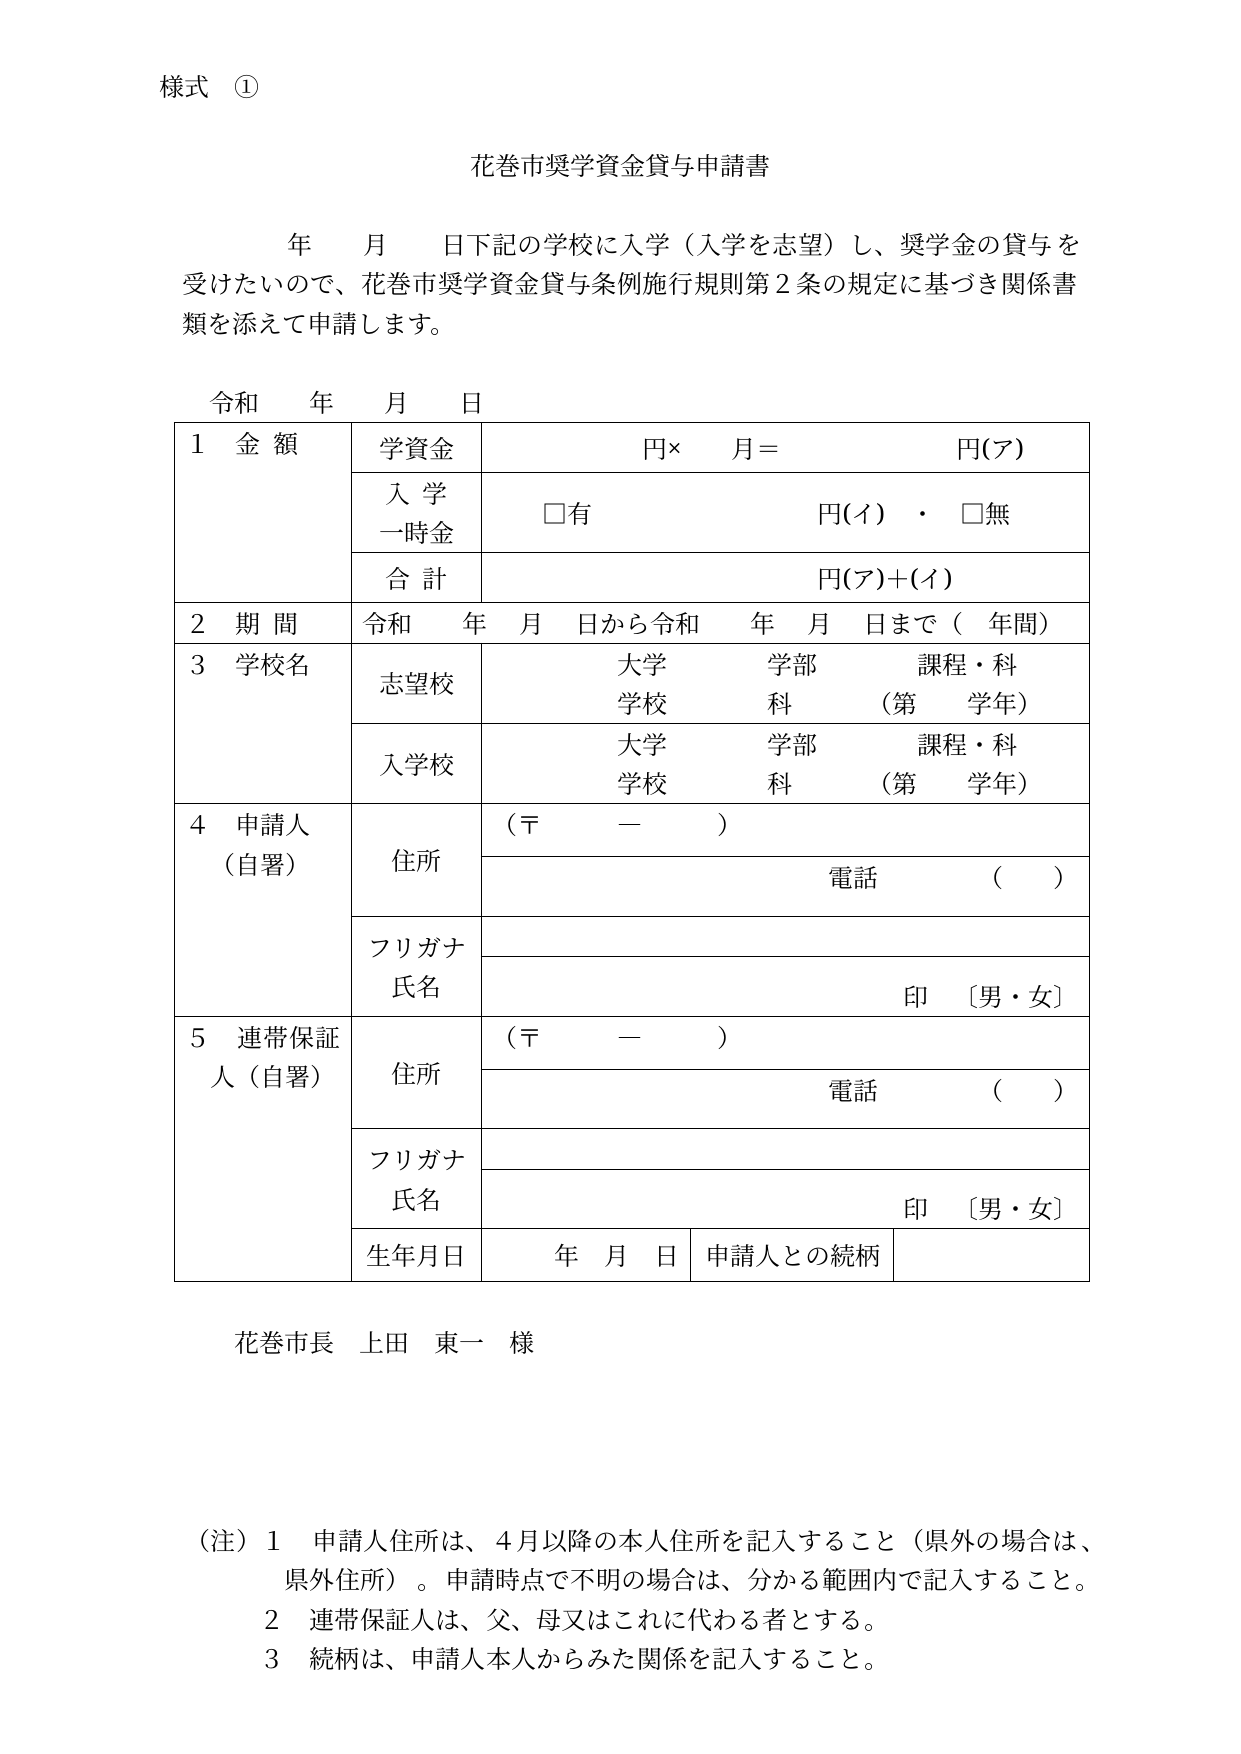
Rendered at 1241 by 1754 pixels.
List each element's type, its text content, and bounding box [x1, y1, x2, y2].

text 花巻市奨学資金貸与申請書 [159, 145, 1081, 184]
table_cell ４ 申請人 （自署） [175, 804, 351, 1016]
table_cell □有 円(イ) ・ □無 [482, 473, 1089, 552]
table_cell （〒 ― ） [482, 1017, 1089, 1069]
table_cell 印 〔男・女〕 [482, 1170, 1089, 1228]
text 年 月 日下記の学校に入学（入学を志望）し、奨学金の貸与を受けたいので、花巻市奨学資金貸与条例施行規則第２条の規定に基づき関係書類を添えて申請します。 [159, 224, 1081, 343]
table_cell ３ 学校名 [175, 644, 351, 803]
table_cell ２ 期間 [175, 603, 351, 643]
table_cell 電話 （ ） [482, 1070, 1089, 1128]
table_cell （〒 ― ） [482, 804, 1089, 856]
table_cell [482, 1129, 1089, 1169]
table_cell 大学 学部 課程・科 学校 科 （第 学年） [482, 724, 1089, 803]
table_header １ 金額 [175, 423, 351, 602]
table_cell 入学校 [352, 724, 481, 803]
table_cell 円(ア)＋(イ) [482, 553, 1089, 602]
table_cell 年 月 日 [482, 1229, 690, 1281]
table_cell 令和 年 月 日から令和 年 月 日まで（ 年間） [352, 603, 1089, 643]
table_cell 印 〔男・女〕 [482, 957, 1089, 1016]
table_cell [894, 1229, 1089, 1281]
table_cell 志望校 [352, 644, 481, 723]
text 花巻市長 上田 東一 様 [159, 1322, 1081, 1361]
text 令和 年 月 日 [159, 382, 1081, 422]
table_cell ５ 連帯保証人（自署） [175, 1017, 351, 1281]
table_cell 電話 （ ） [482, 857, 1089, 916]
table_cell フリガナ 氏名 [352, 1129, 481, 1228]
text ２ 連帯保証人は、父、母又はこれに代わる者とする。 [159, 1599, 1081, 1638]
table_cell 合計 [352, 553, 481, 602]
table_cell 入学 一時金 [352, 473, 481, 552]
table_header 円× 月＝ 円(ア) [482, 423, 1089, 472]
table_cell [482, 917, 1089, 956]
table_header 学資金 [352, 423, 481, 472]
table_cell 申請人との続柄 [691, 1229, 893, 1281]
table_cell 住所 [352, 804, 481, 916]
table_cell フリガナ 氏名 [352, 917, 481, 1016]
table_cell 生年月日 [352, 1229, 481, 1281]
text （注）１ 申請人住所は、４月以降の本人住所を記入すること（県外の場合は、県外住所）。申請時点で不明の場合は、分かる範囲内で記入すること。 [159, 1520, 1081, 1599]
table_cell 大学 学部 課程・科 学校 科 （第 学年） [482, 644, 1089, 723]
table_cell 住所 [352, 1017, 481, 1128]
text ３ 続柄は、申請人本人からみた関係を記入すること。 [159, 1638, 1081, 1678]
text 様式 ① [159, 66, 1081, 105]
